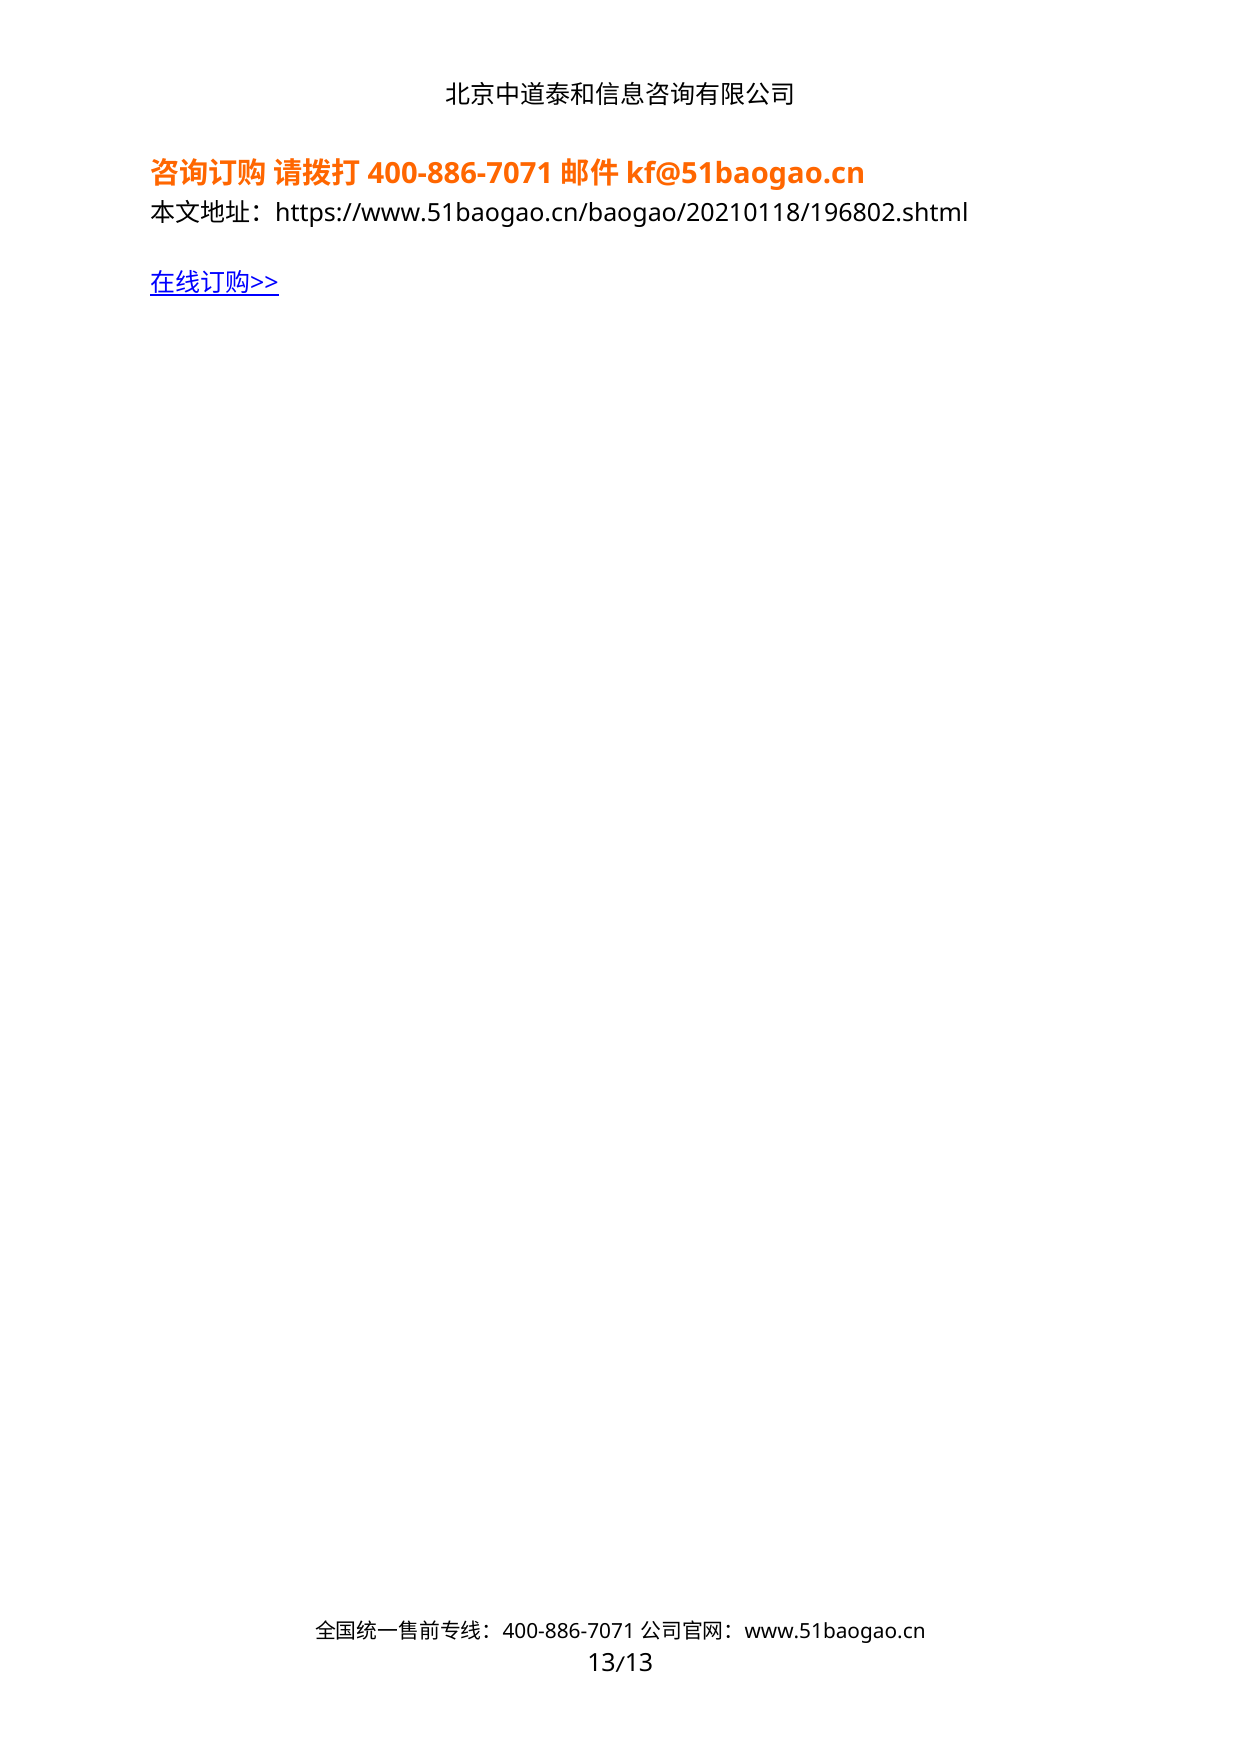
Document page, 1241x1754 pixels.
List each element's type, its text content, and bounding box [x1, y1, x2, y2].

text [150, 150, 1090, 229]
text 在线订购>> [150, 229, 1090, 299]
